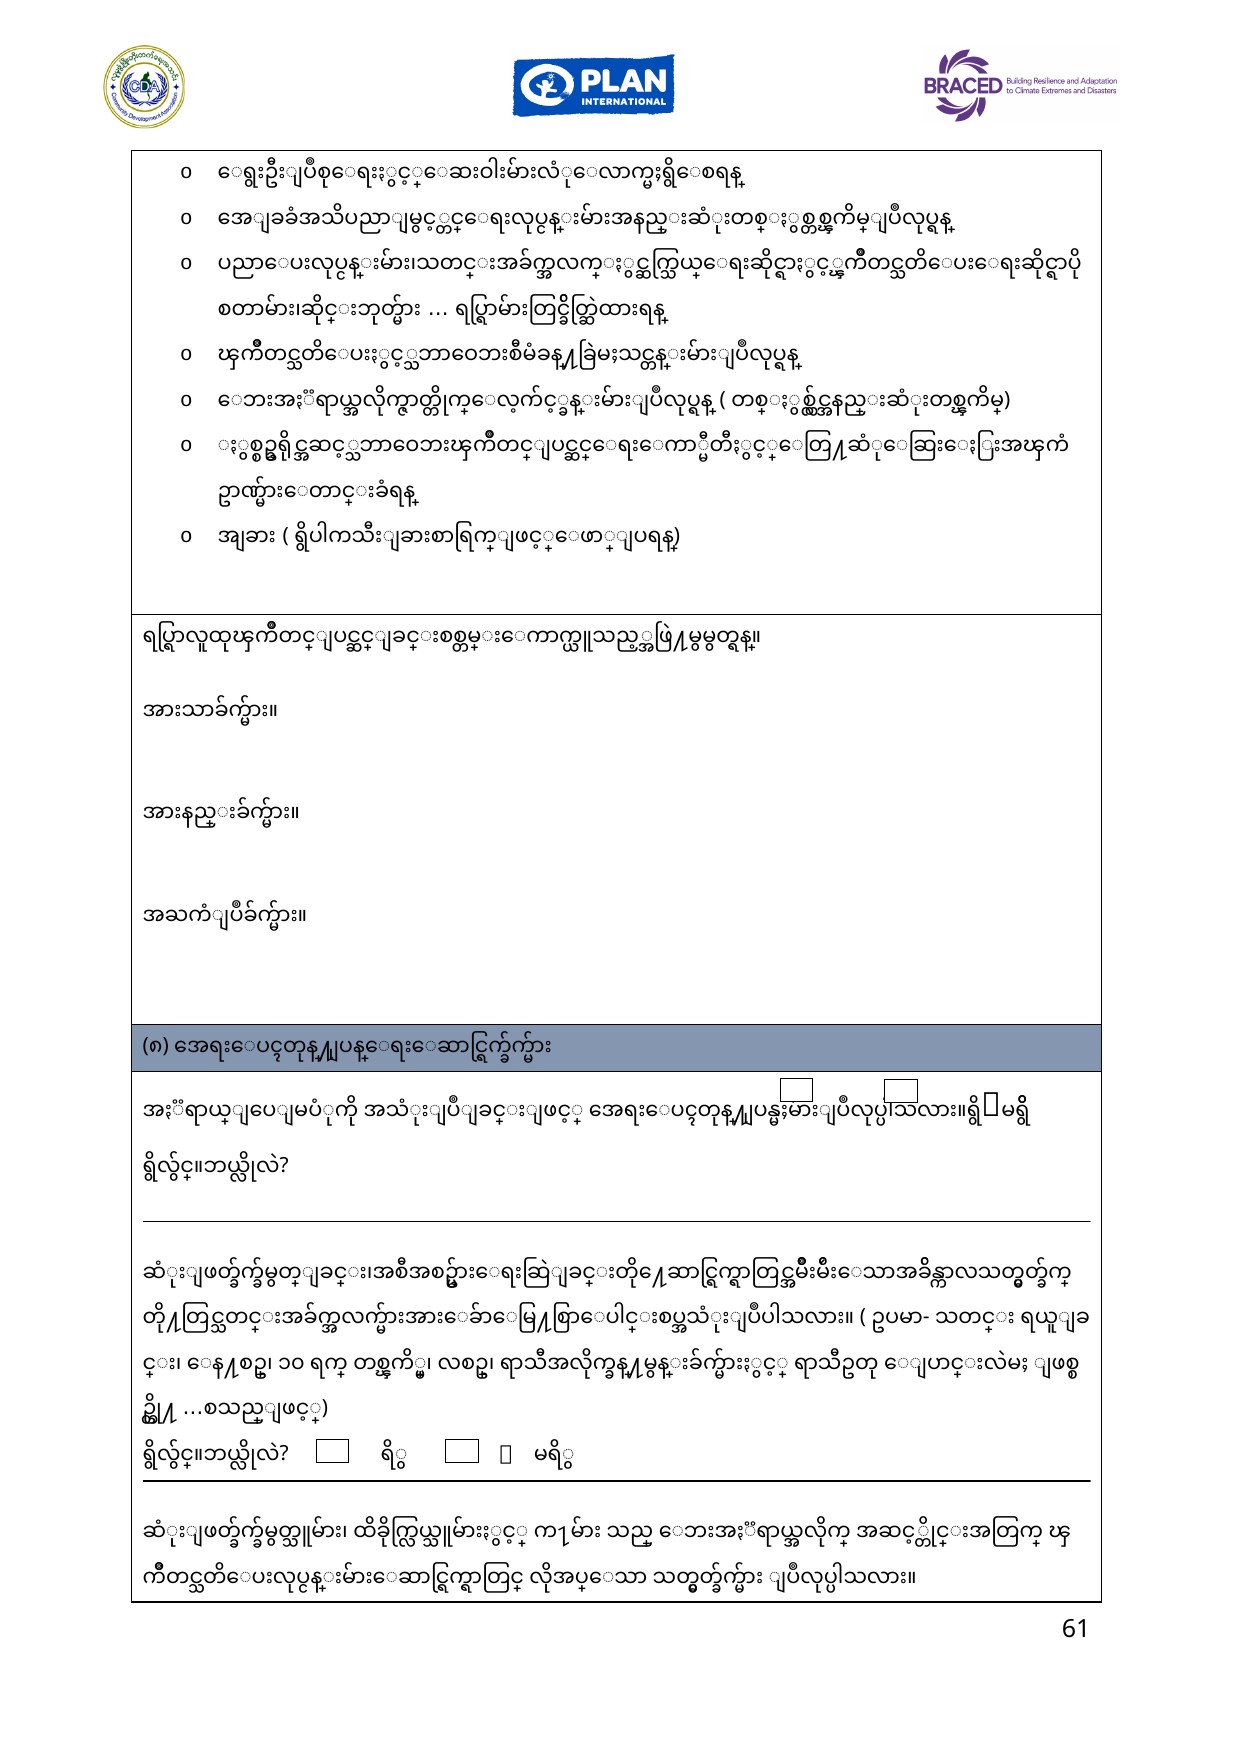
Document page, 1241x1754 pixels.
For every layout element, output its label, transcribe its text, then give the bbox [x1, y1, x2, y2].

table_cell ရပ္ရြာလူထုၾကိဳတင္ျပင္ဆင္ျခင္းစစ္တမ္းေကာက္ယူသည့္အဖြဲ႔မွမွတ္ရန္။ အားသာခ်က္မ်ား။ အားနည္းခ်က္မ်ား။ အႀကံျပဳခ်က္မ်ား။ [132, 615, 1101, 1024]
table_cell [132, 1072, 1101, 1601]
table_cell (၈) အေရးေပၚတုန္႔ျပန္ေရးေဆာင္ရြက္ခ်က္မ်ား [132, 1025, 1101, 1071]
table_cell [132, 151, 1101, 613]
picture [920, 45, 1122, 125]
picture [509, 52, 678, 120]
picture [103, 45, 185, 129]
